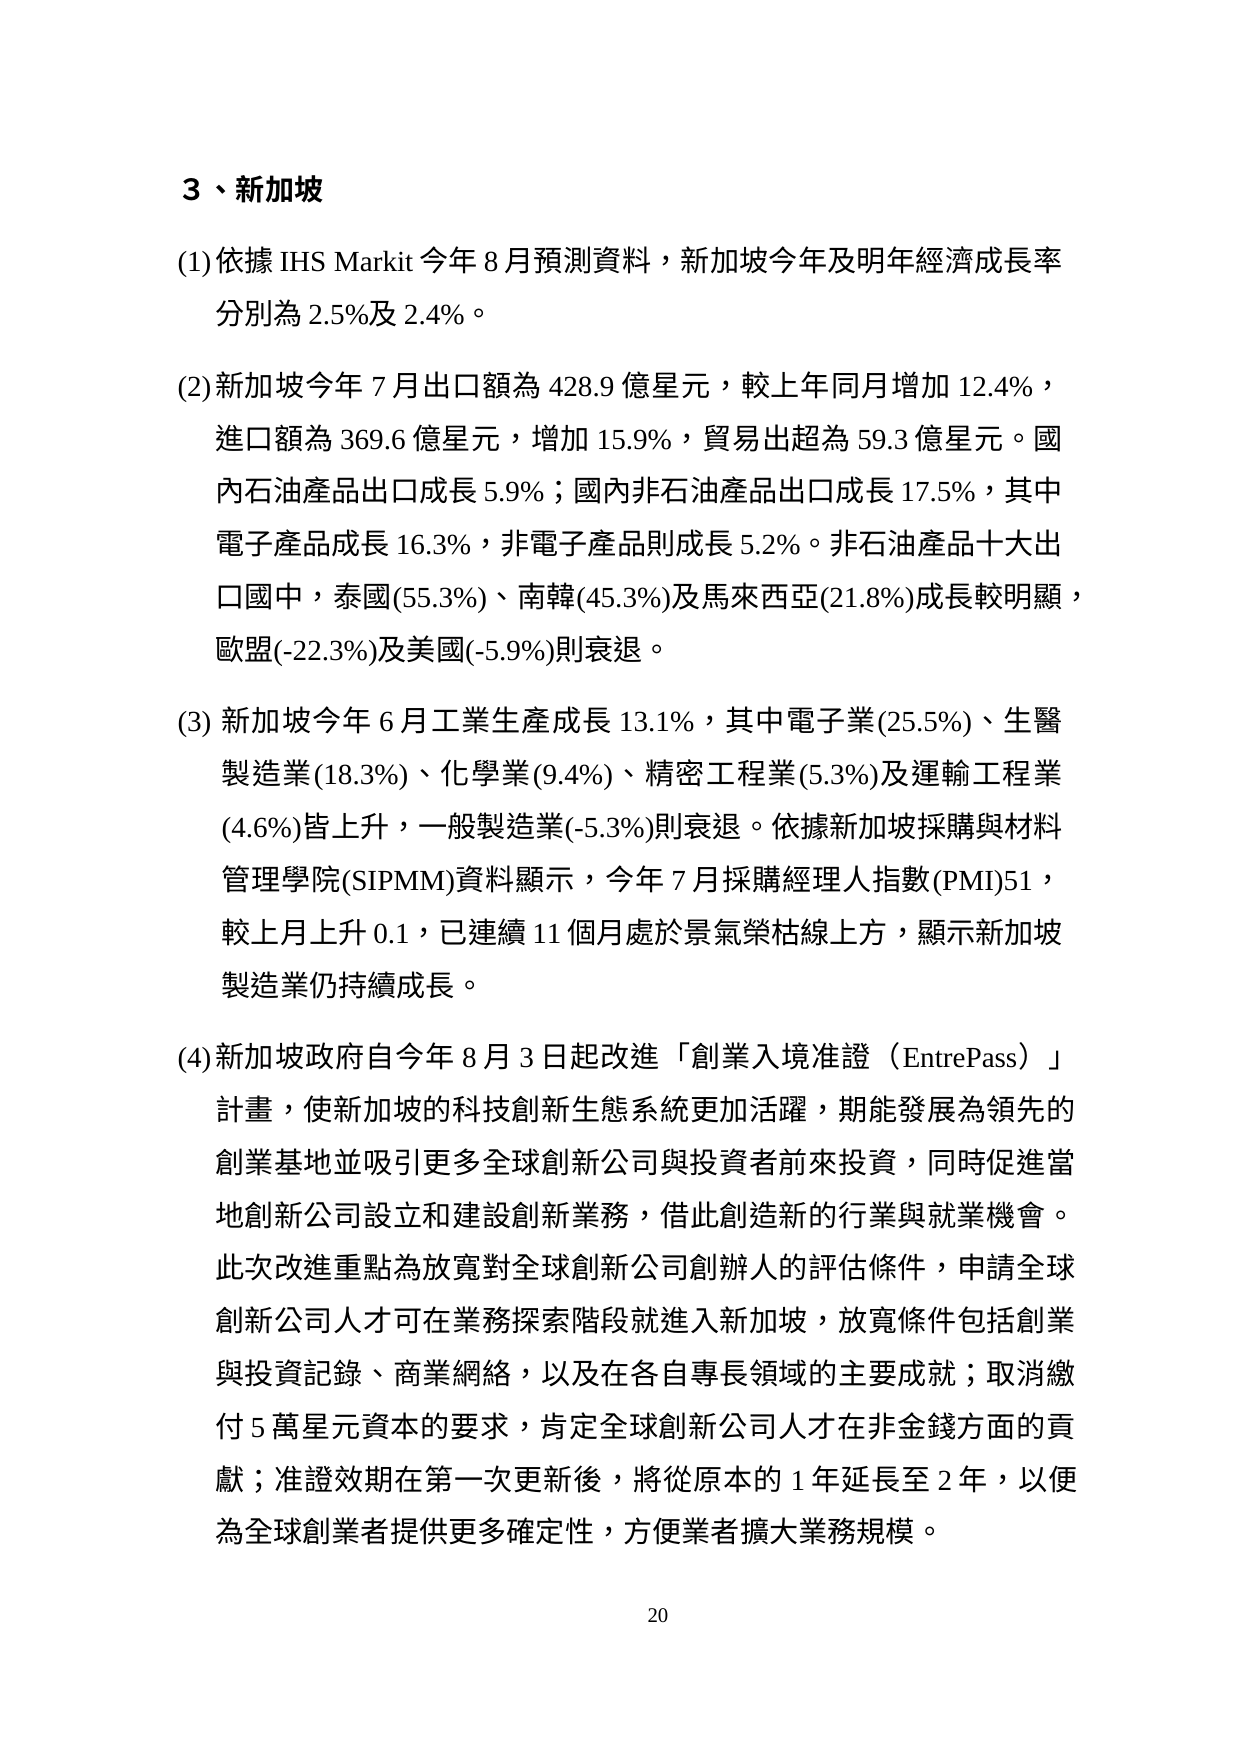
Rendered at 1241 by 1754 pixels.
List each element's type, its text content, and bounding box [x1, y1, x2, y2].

list 新加坡今年7月出口額為428.9億星元，較上年同月增加12.4%，進口額為369.6億星元，增加15.9%，貿易出超為59.3億星元。國內石油產品出口成長5.9%；國內非石油產品出口成長17.5%，其中電子產品成長16.3%，非電子產品則成長5.2%。非石油產品十大出口國中，泰國(55.3%)、南韓(45.3%)及馬來西亞(21.8%)成長較明顯，歐盟(-22.3%)及美國(-5.9%)則衰退。 [177, 362, 1063, 669]
list ３、新加坡 [177, 166, 1078, 209]
list 新加坡今年6月工業生產成長13.1%，其中電子業(25.5%)、生醫製造業(18.3%)、化學業(9.4%)、精密工程業(5.3%)及運輸工程業(4.6%)皆上升，一般製造業(-5.3%)則衰退。依據新加坡採購與材料管理學院(SIPMM)資料顯示，今年7月採購經理人指數(PMI)51，較上月上升0.1，已連續11個月處於景氣榮枯線上方，顯示新加坡製造業仍持續成長。 [177, 698, 1063, 1004]
list 新加坡政府自今年8月3日起改進「創業入境准證（EntrePass）」計畫，使新加坡的科技創新生態系統更加活躍，期能發展為領先的創業基地並吸引更多全球創新公司與投資者前來投資，同時促進當地創新公司設立和建設創新業務，借此創造新的行業與就業機會。此次改進重點為放寬對全球創新公司創辦人的評估條件，申請全球創新公司人才可在業務探索階段就進入新加坡，放寬條件包括創業與投資記錄、商業網絡，以及在各自專長領域的主要成就；取消繳付5萬星元資本的要求，肯定全球創新公司人才在非金錢方面的貢獻；准證效期在第一次更新後，將從原本的1年延長至2年，以便為全球創業者提供更多確定性，方便業者擴大業務規模。 [177, 1034, 1078, 1551]
list 依據IHS Markit今年8月預測資料，新加坡今年及明年經濟成長率分別為2.5%及2.4%。 [177, 238, 1063, 333]
